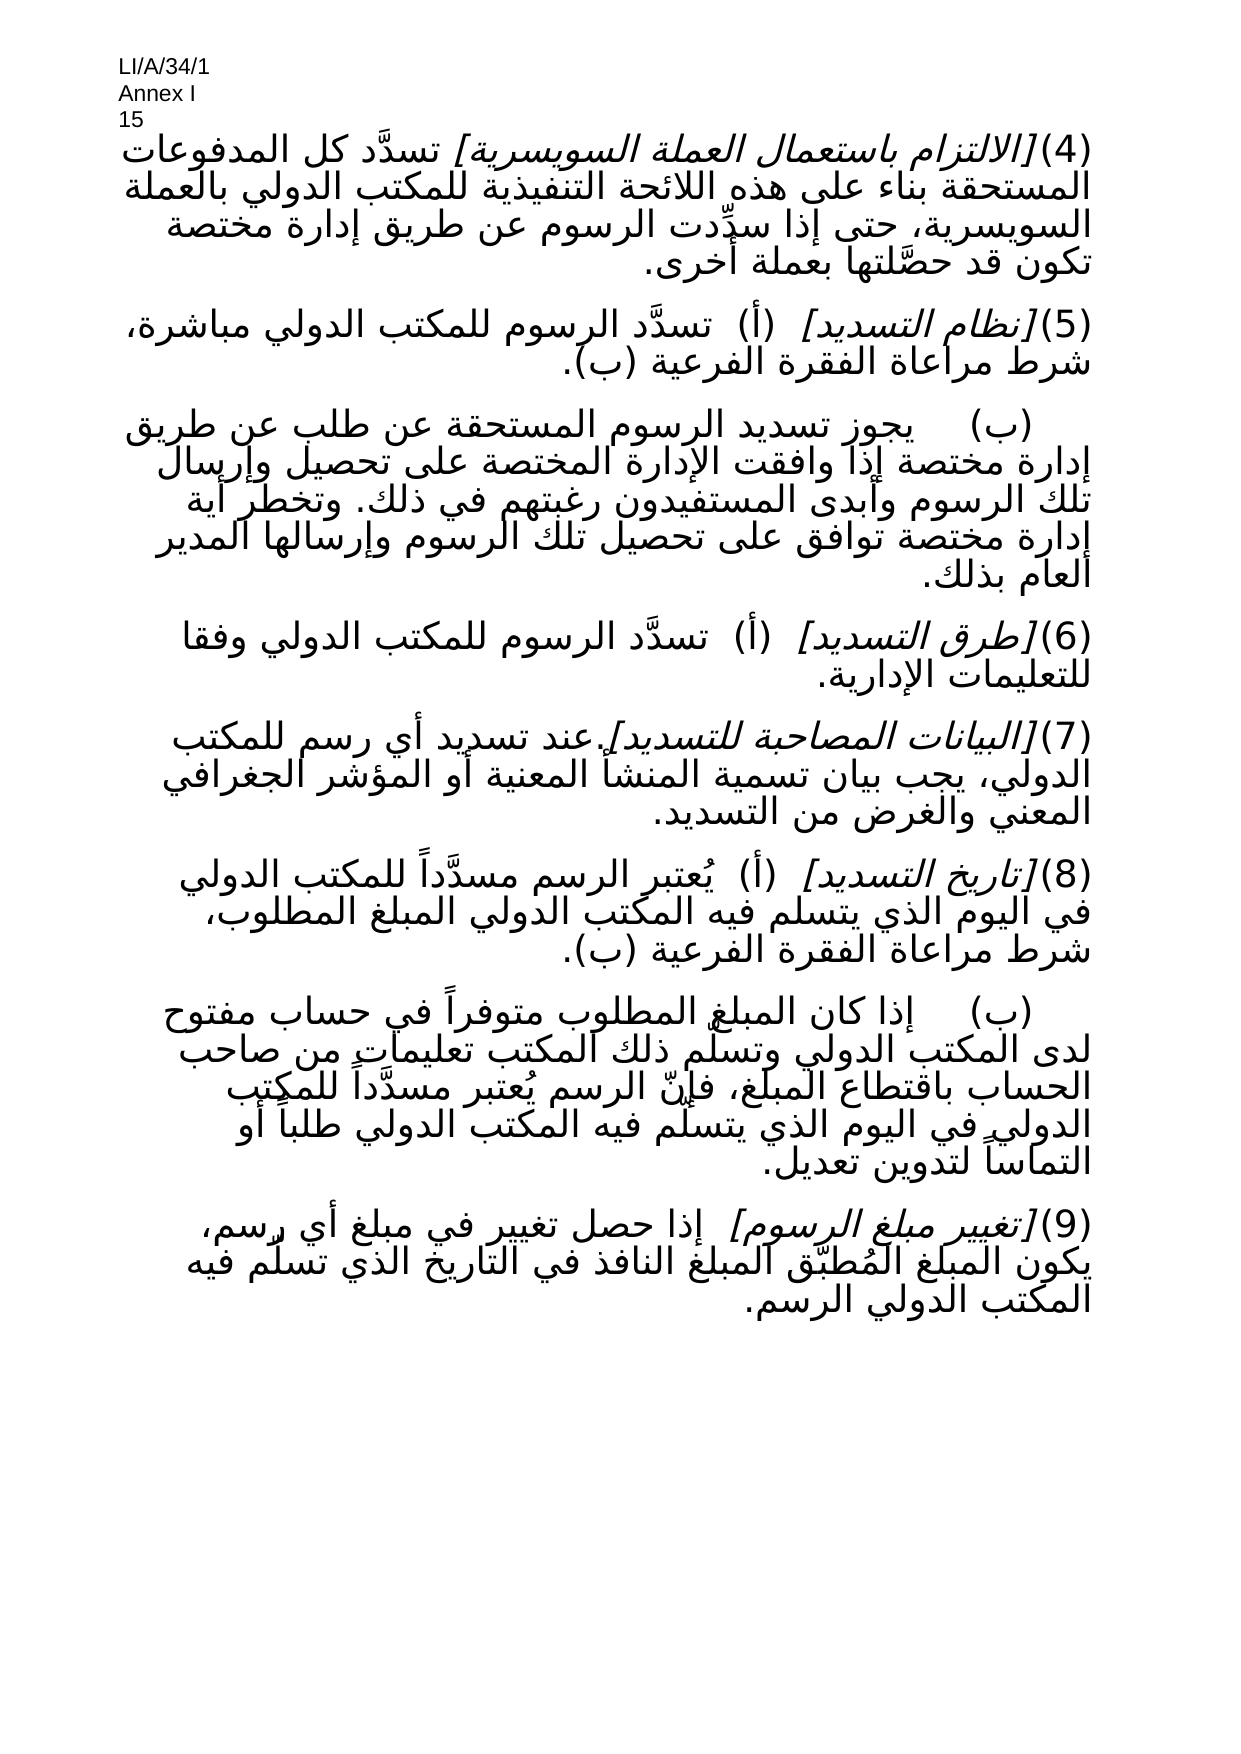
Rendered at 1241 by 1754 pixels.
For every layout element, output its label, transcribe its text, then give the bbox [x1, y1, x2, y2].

text (7) [البيانات المصاحبة للتسديد].عند تسديد أي رسم للمكتب الدولي، يجب بيان تسمية المنشأ المعنية أو المؤشر الجغرافي المعني والغرض من التسديد. [118, 720, 1092, 832]
text (9) [تغيير مبلغ الرسوم] إذا حصل تغيير في مبلغ أي رسم، يكون المبلغ المُطبّق المبلغ النافذ في التاريخ الذي تسلّم فيه المكتب الدولي الرسم. [118, 1207, 1092, 1320]
text (6) [طرق التسديد] (أ) تسدَّد الرسوم للمكتب الدولي وفقا للتعليمات الإدارية. [118, 620, 1092, 695]
text (4) [الالتزام باستعمال العملة السويسرية] تسدَّد كل المدفوعات المستحقة بناء على هذه اللائحة التنفيذية للمكتب الدولي بالعملة السويسرية، حتى إذا سدِّدت الرسوم عن طريق إدارة مختصة تكون قد حصَّلتها بعملة أخرى. [118, 132, 1092, 282]
text (5) [نظام التسديد] (أ) تسدَّد الرسوم للمكتب الدولي مباشرة، شرط مراعاة الفقرة الفرعية (ب). [118, 307, 1092, 382]
text (ب) يجوز تسديد الرسوم المستحقة عن طلب عن طريق إدارة مختصة إذا وافقت الإدارة المختصة على تحصيل وإرسال تلك الرسوم وأبدى المستفيدون رغبتهم في ذلك. وتخطر أية إدارة مختصة توافق على تحصيل تلك الرسوم وإرسالها المدير العام بذلك. [118, 407, 1092, 595]
text (ب) إذا كان المبلغ المطلوب متوفراً في حساب مفتوح لدى المكتب الدولي وتسلّم ذلك المكتب تعليمات من صاحب الحساب باقتطاع المبلغ، فإنّ الرسم يُعتبر مسدَّداً للمكتب الدولي في اليوم الذي يتسلّم فيه المكتب الدولي طلباً أو التماساً لتدوين تعديل. [118, 995, 1092, 1182]
text (8) [تاريخ التسديد] (أ) يُعتبر الرسم مسدَّداً للمكتب الدولي في اليوم الذي يتسلم فيه المكتب الدولي المبلغ المطلوب، شرط مراعاة الفقرة الفرعية (ب). [118, 857, 1092, 970]
